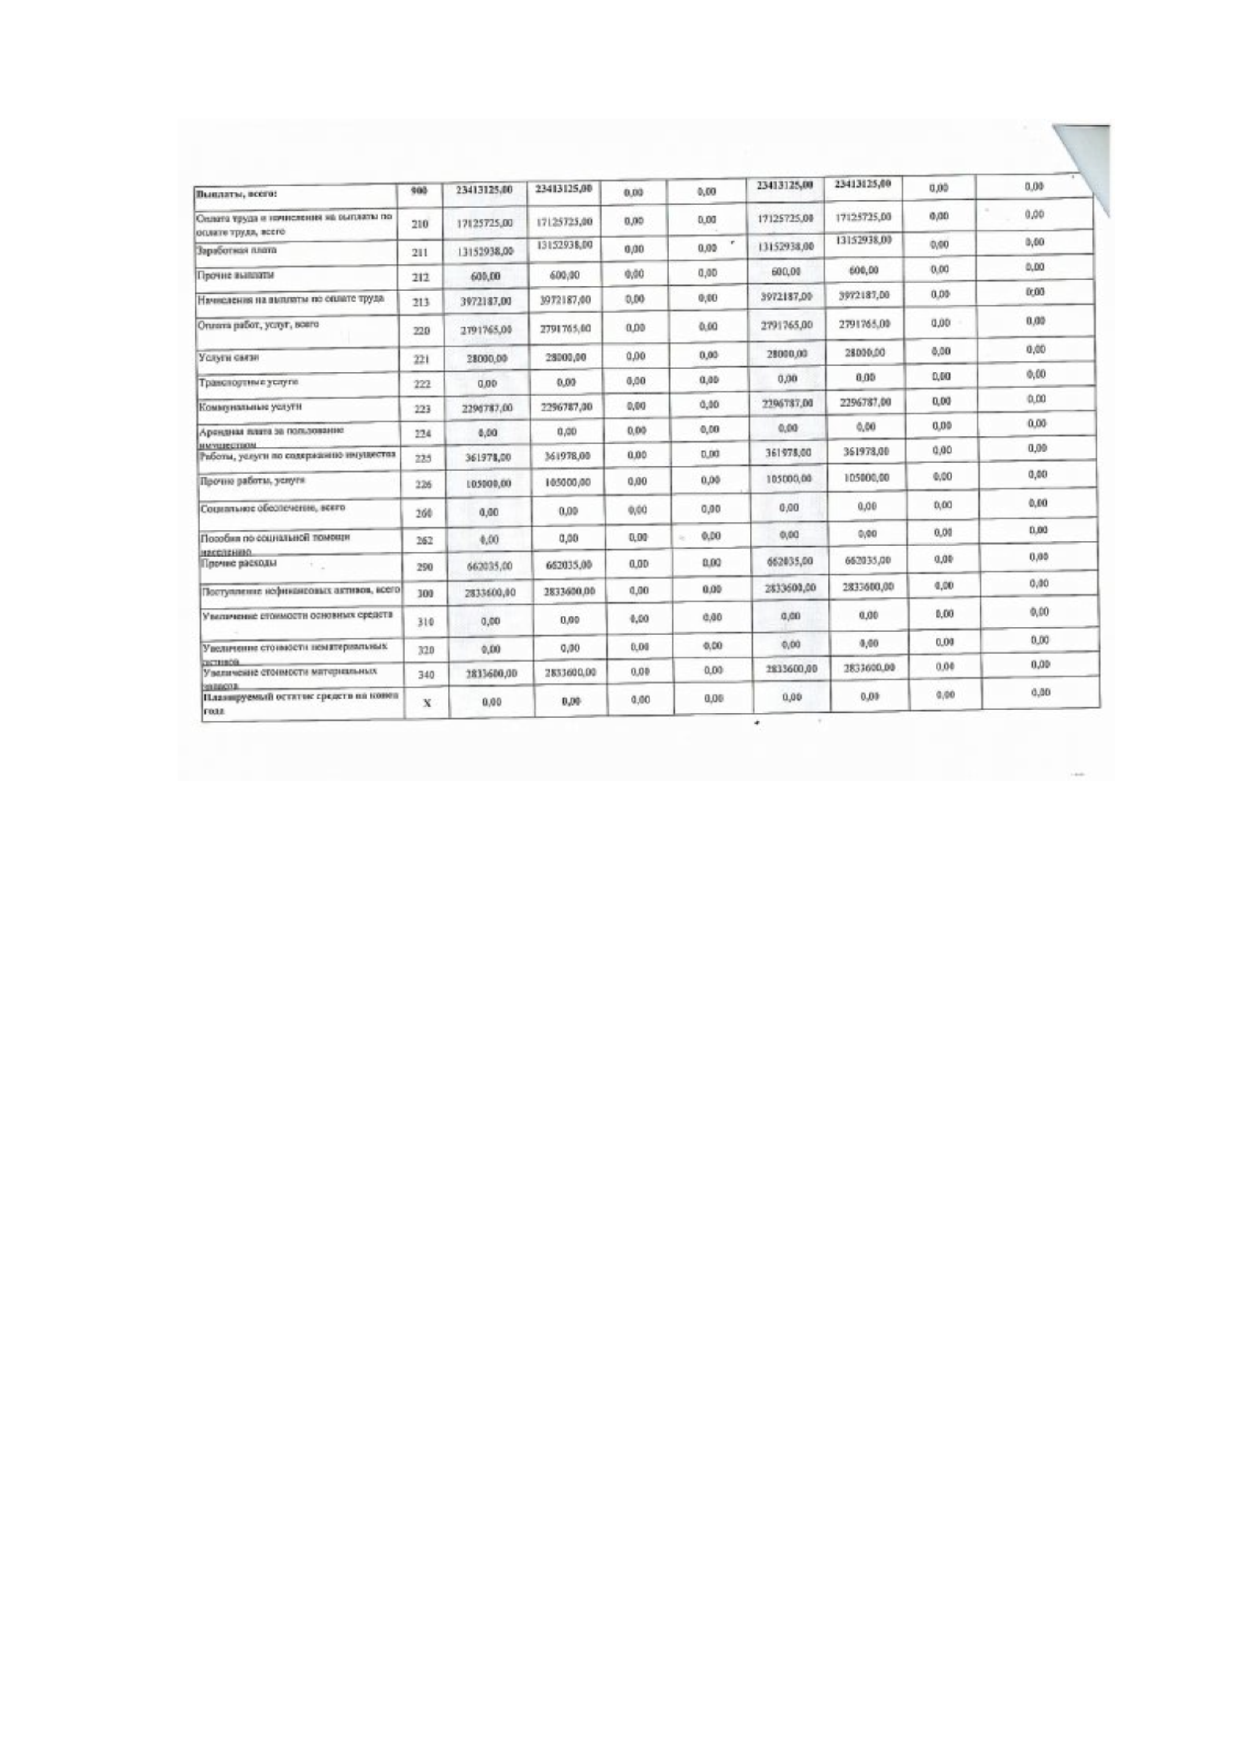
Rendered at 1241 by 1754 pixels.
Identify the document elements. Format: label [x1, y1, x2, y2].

picture [179, 119, 1115, 781]
